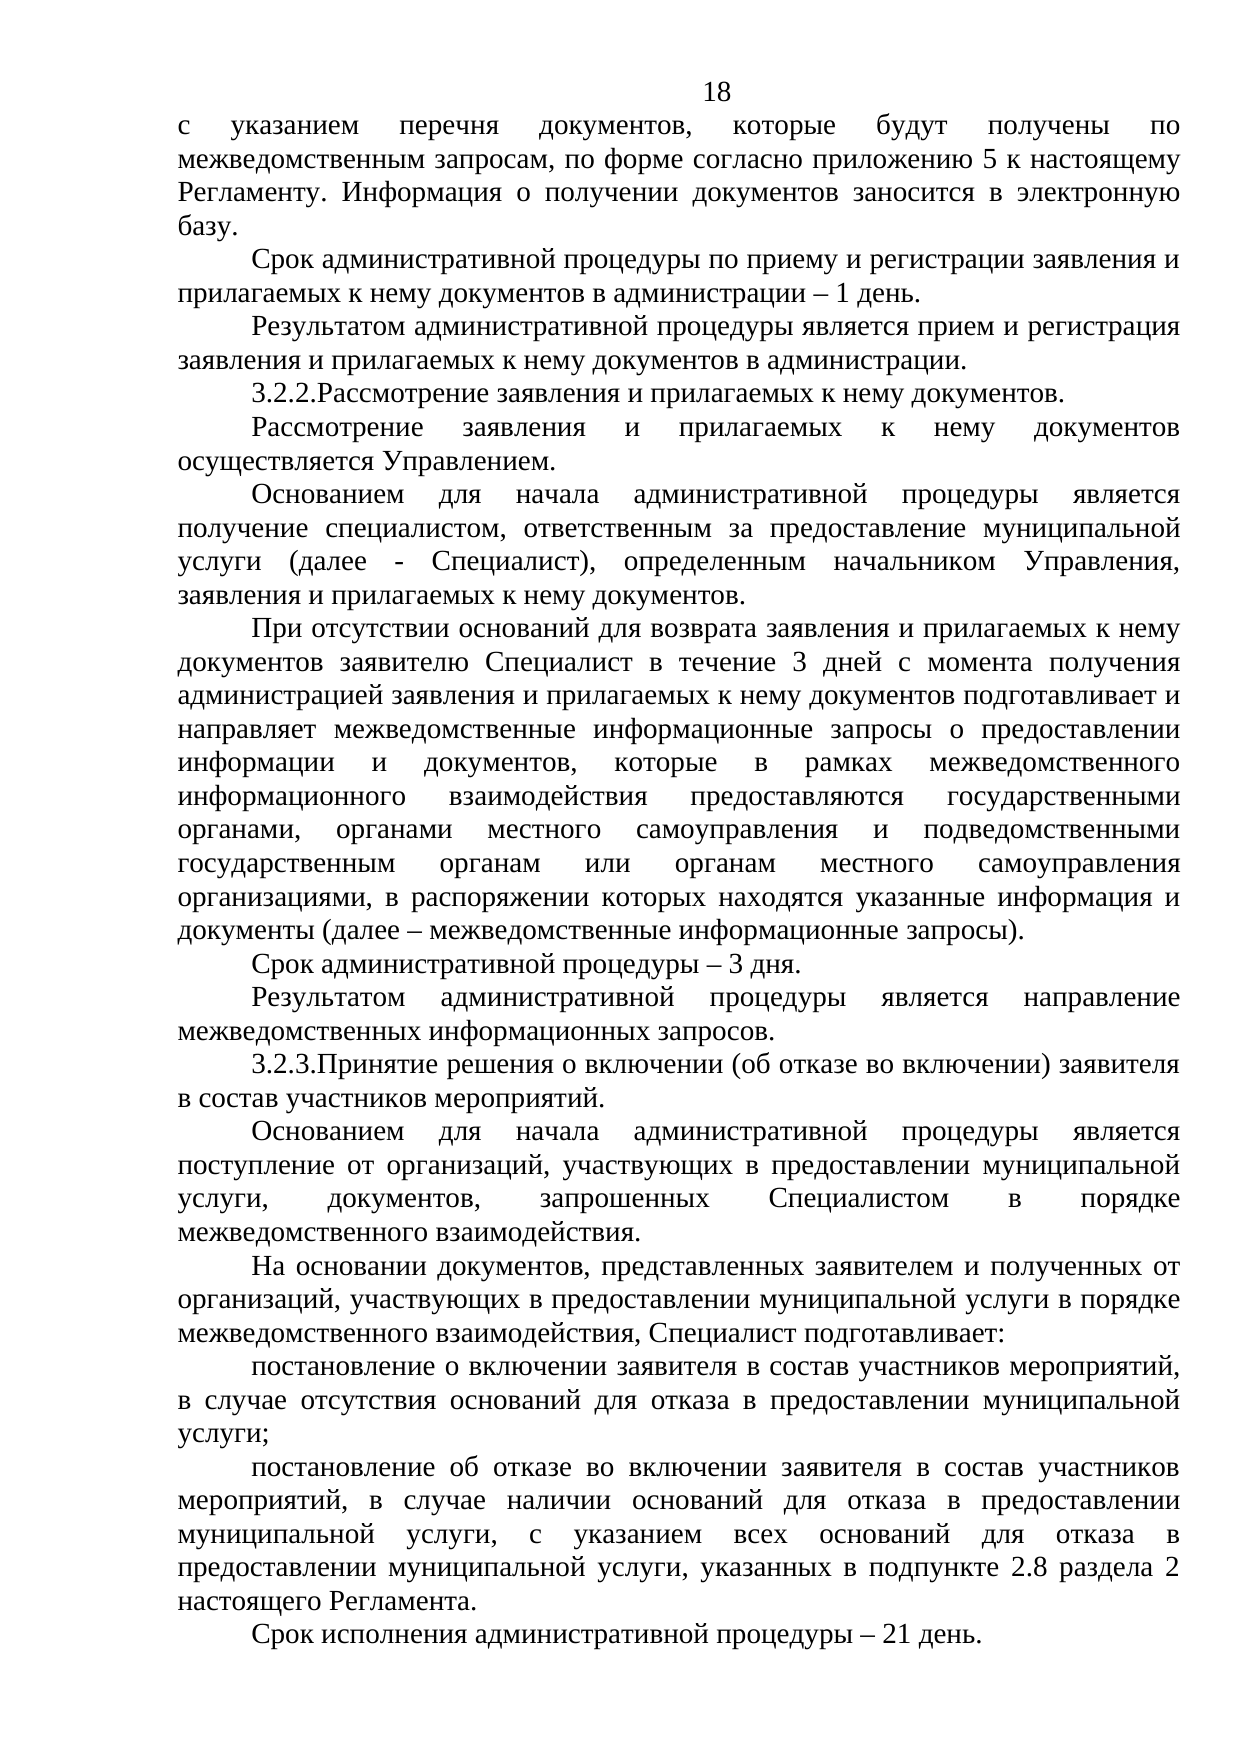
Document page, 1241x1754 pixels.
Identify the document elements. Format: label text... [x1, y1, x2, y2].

text Основанием для начала административной процедуры является поступление от организаций, участвующих в предоставлении муниципальной услуги, документов, запрошенных Специалистом в порядке межведомственного взаимодействия. [177, 1113, 1181, 1248]
text постановление об отказе во включении заявителя в состав участников мероприятий, в случае наличии оснований для отказа в предоставлении муниципальной услуги, с указанием всех оснований для отказа в предоставлении муниципальной услуги, указанных в подпункте 2.8 раздела 2 настоящего Регламента. [177, 1449, 1181, 1617]
text 3.2.3.Принятие решения о включении (об отказе во включении) заявителя в состав участников мероприятий. [177, 1046, 1181, 1113]
text Результатом административной процедуры является направление межведомственных информационных запросов. [177, 979, 1181, 1046]
text 3.2.2.Рассмотрение заявления и прилагаемых к нему документов. [177, 376, 1181, 409]
text Срок исполнения административной процедуры – 21 день. [177, 1617, 1181, 1650]
text При отсутствии оснований для возврата заявления и прилагаемых к нему документов заявителю Специалист в течение 3 дней с момента получения администрацией заявления и прилагаемых к нему документов подготавливает и направляет межведомственные информационные запросы о предоставлении информации и документов, которые в рамках межведомственного информационного взаимодействия предоставляются государственными органами, органами местного самоуправления и подведомственными государственным органам или органам местного самоуправления организациями, в распоряжении которых находятся указанные информация и документы (далее – межведомственные информационные запросы). [177, 610, 1181, 946]
text Срок административной процедуры по приему и регистрации заявления и прилагаемых к нему документов в администрации – 1 день. [177, 241, 1181, 308]
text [177, 107, 1181, 241]
text Рассмотрение заявления и прилагаемых к нему документов осуществляется Управлением. [177, 409, 1181, 476]
text Результатом административной процедуры является прием и регистрация заявления и прилагаемых к нему документов в администрации. [177, 308, 1181, 376]
text Основанием для начала административной процедуры является получение специалистом, ответственным за предоставление муниципальной услуги (далее - Специалист), определенным начальником Управления, заявления и прилагаемых к нему документов. [177, 476, 1181, 610]
text постановление о включении заявителя в состав участников мероприятий, в случае отсутствия оснований для отказа в предоставлении муниципальной услуги; [177, 1348, 1181, 1449]
text Срок административной процедуры – 3 дня. [177, 946, 1181, 979]
text На основании документов, представленных заявителем и полученных от организаций, участвующих в предоставлении муниципальной услуги в порядке межведомственного взаимодействия, Специалист подготавливает: [177, 1248, 1181, 1348]
